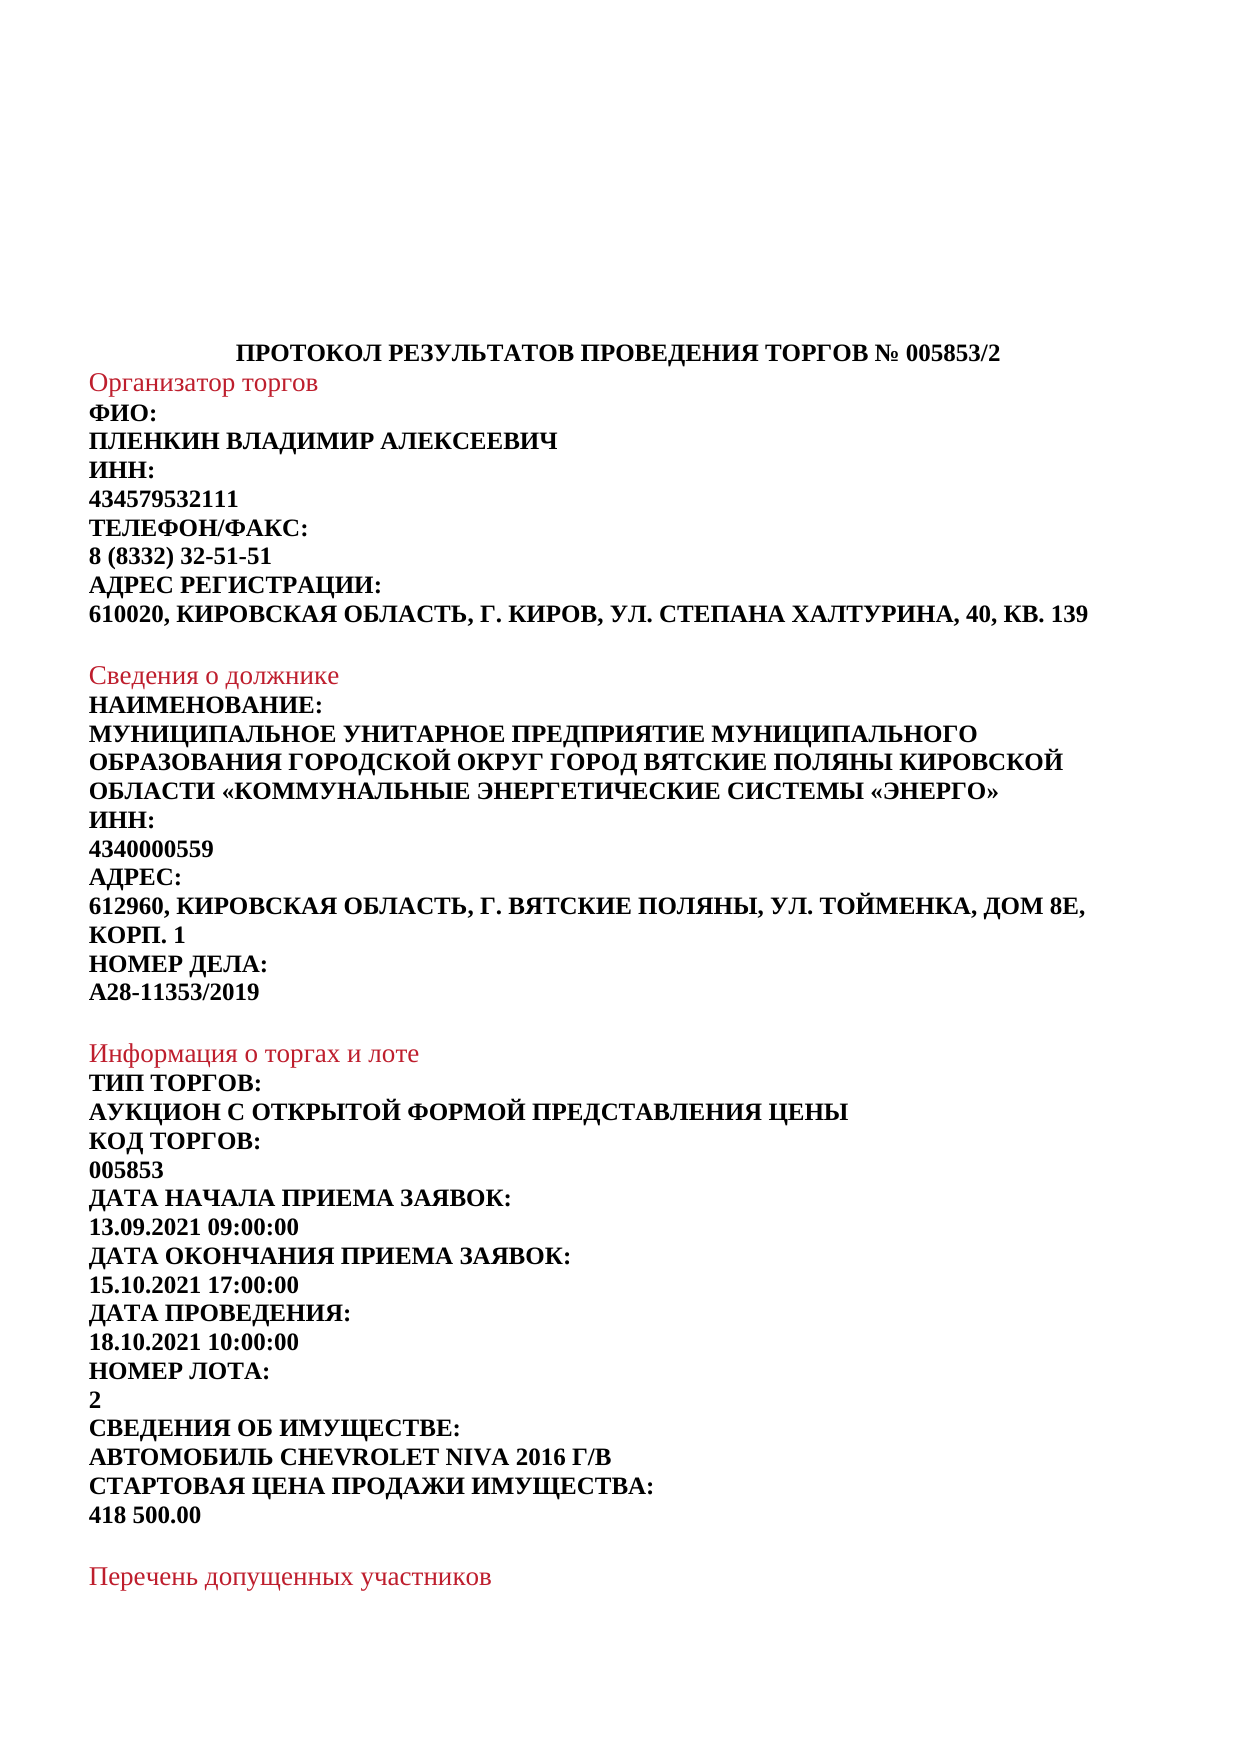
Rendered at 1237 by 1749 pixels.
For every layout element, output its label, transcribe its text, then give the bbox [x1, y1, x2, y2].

text ПРОТОКОЛ РЕЗУЛЬТАТОВ ПРОВЕДЕНИЯ ТОРГОВ № 005853/2 [88, 88, 1148, 366]
